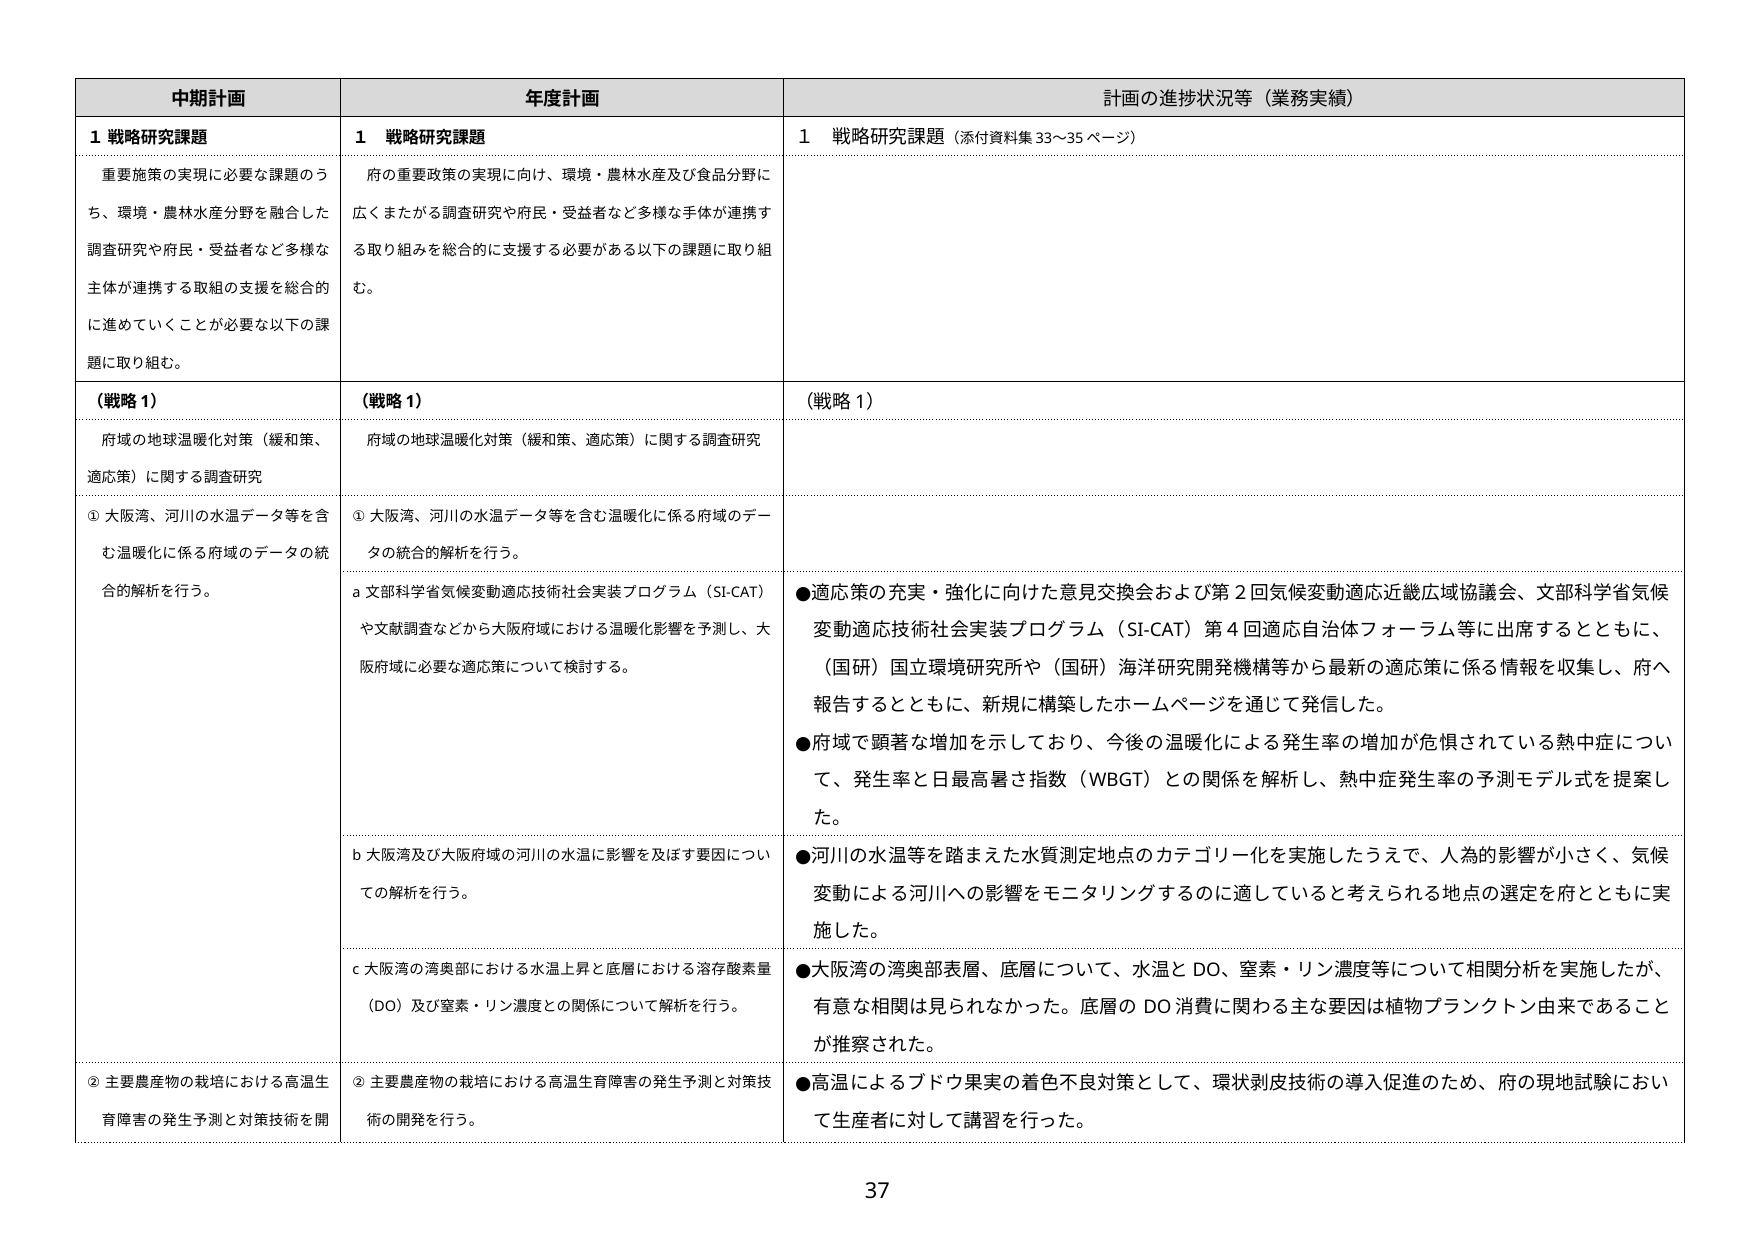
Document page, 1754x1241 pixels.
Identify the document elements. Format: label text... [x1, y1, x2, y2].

table_cell 府の重要政策の実現に向け、環境・農林水産及び食品分野に広くまたがる調査研究や府民・受益者など多様な手体が連携する取り組みを総合的に支援する必要がある以下の課題に取り組む。 [341, 155, 783, 381]
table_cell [341, 1062, 783, 1142]
table_cell ●大阪湾の湾奥部表層、底層について、水温とDO、窒素・リン濃度等について相関分析を実施したが、有意な相関は見られなかった。底層のDO消費に関わる主な要因は植物プランクトン由来であることが推察された。 [784, 948, 1684, 1062]
table_cell （戦略1） [341, 382, 783, 419]
table_header 年度計画 [341, 79, 783, 116]
table_cell １ 戦略研究課題 [76, 117, 340, 154]
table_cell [76, 1062, 340, 1142]
table_cell 府域の地球温暖化対策（緩和策、適応策）に関する調査研究 [76, 419, 340, 495]
table_cell a 文部科学省気候変動適応技術社会実装プログラム（SI-CAT）や文献調査などから大阪府域における温暖化影響を予測し、大阪府域に必要な適応策について検討する。 [341, 571, 783, 835]
table_cell 重要施策の実現に必要な課題のうち、環境・農林水産分野を融合した調査研究や府民・受益者など多様な主体が連携する取組の支援を総合的に進めていくことが必要な以下の課題に取り組む。 [76, 155, 340, 381]
table_cell １ 戦略研究課題（添付資料集33～35ページ） [784, 117, 1684, 154]
table_cell ●河川の水温等を踏まえた水質測定地点のカテゴリー化を実施したうえで、人為的影響が小さく、気候変動による河川への影響をモニタリングするのに適していると考えられる地点の選定を府とともに実施した。 [784, 835, 1684, 948]
table_cell c 大阪湾の湾奥部における水温上昇と底層における溶存酸素量（DO）及び窒素・リン濃度との関係について解析を行う。 [341, 948, 783, 1062]
table_header 中期計画 [76, 79, 340, 116]
table_cell 府域の地球温暖化対策（緩和策、適応策）に関する調査研究 [341, 419, 783, 495]
table_cell （戦略1） [784, 382, 1684, 419]
table_cell [784, 155, 1684, 381]
table_cell b 大阪湾及び大阪府域の河川の水温に影響を及ぼす要因についての解析を行う。 [341, 835, 783, 948]
table_cell [784, 419, 1684, 495]
table_header 計画の進捗状況等（業務実績） [784, 79, 1684, 116]
table_cell [784, 495, 1684, 571]
table_cell ① 大阪湾、河川の水温データ等を含む温暖化に係る府域のデータの統合的解析を行う。 [341, 495, 783, 571]
table_cell （戦略1） [76, 382, 340, 419]
table_cell ① 大阪湾、河川の水温データ等を含む温暖化に係る府域のデータの統合的解析を行う。 [76, 495, 340, 1062]
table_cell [784, 1062, 1684, 1142]
table_cell １ 戦略研究課題 [341, 117, 783, 154]
table_cell ●適応策の充実・強化に向けた意見交換会および第２回気候変動適応近畿広域協議会、文部科学省気候変動適応技術社会実装プログラム（SI-CAT）第４回適応自治体フォーラム等に出席するとともに、（国研）国立環境研究所や（国研）海洋研究開発機構等から最新の適応策に係る情報を収集し、府へ報告するとともに、新規に構築したホームページを通じて発信した。 ●府域で顕著な増加を示しており、今後の温暖化による発生率の増加が危惧されている熱中症について、発生率と日最高暑さ指数（WBGT）との関係を解析し、熱中症発生率の予測モデル式を提案した。 [784, 571, 1684, 835]
